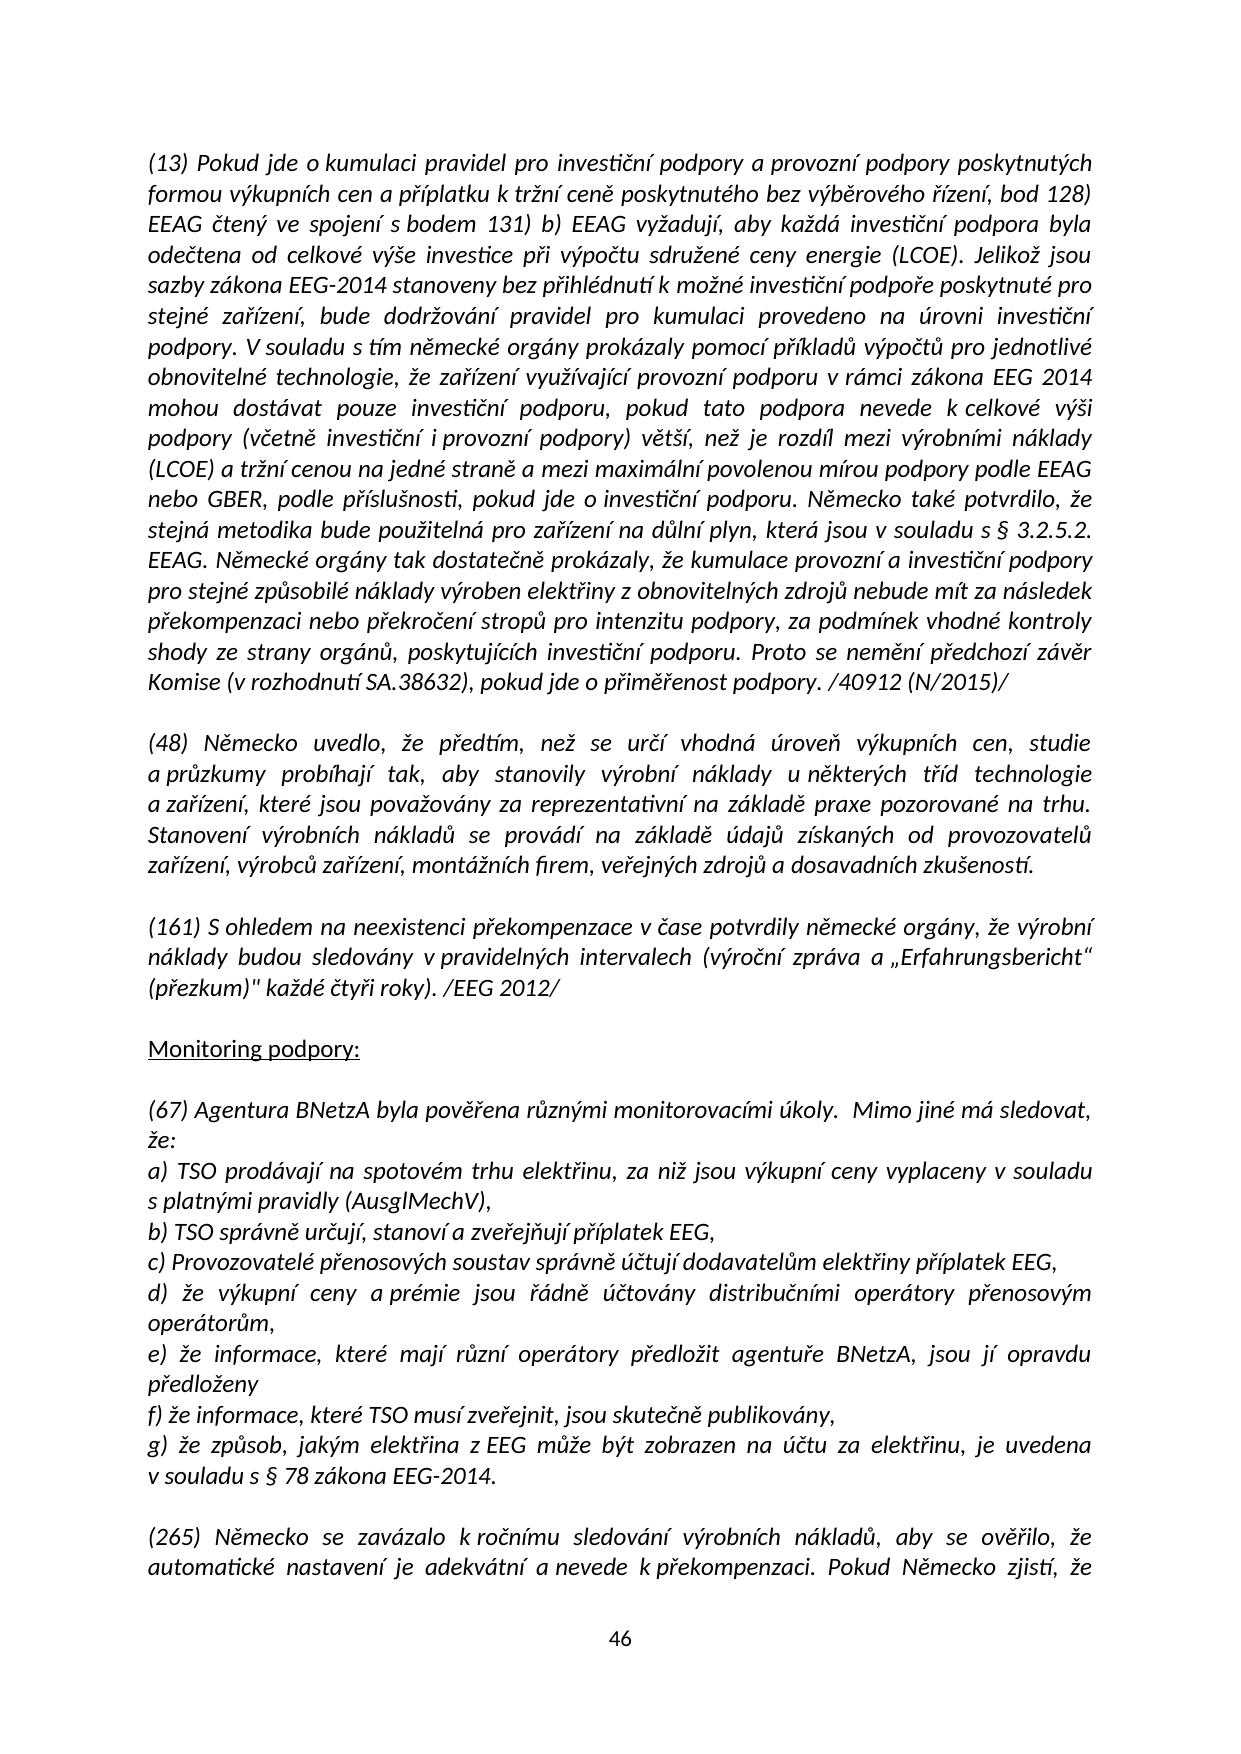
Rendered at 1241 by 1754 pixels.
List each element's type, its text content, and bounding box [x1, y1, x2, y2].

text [148, 1521, 1093, 1582]
text (67) Agentura BNetzA byla pověřena různými monitorovacími úkoly. Mimo jiné má sledovat, že: [148, 1094, 1093, 1155]
text (13) Pokud jde o kumulaci pravidel pro investiční podpory a provozní podpory poskytnutých formou výkupních cen a příplatku k tržní ceně poskytnutého bez výběrového řízení, bod 128) EEAG čtený ve spojení s bodem 131) b) EEAG vyžadují, aby každá investiční podpora byla odečtena od celkové výše investice při výpočtu sdružené ceny energie (LCOE). Jelikož jsou sazby zákona EEG-2014 stanoveny bez přihlédnutí k možné investiční podpoře poskytnuté pro stejné zařízení, bude dodržování pravidel pro kumulaci provedeno na úrovni investiční podpory. V souladu s tím německé orgány prokázaly pomocí příkladů výpočtů pro jednotlivé obnovitelné technologie, že zařízení využívající provozní podporu v rámci zákona EEG 2014 mohou dostávat pouze investiční podporu, pokud tato podpora nevede k celkové výši podpory (včetně investiční i provozní podpory) větší, než je rozdíl mezi výrobními náklady (LCOE) a tržní cenou na jedné straně a mezi maximální povolenou mírou podpory podle EEAG nebo GBER, podle příslušnosti, pokud jde o investiční podporu. Německo také potvrdilo, že stejná metodika bude použitelná pro zařízení na důlní plyn, která jsou v souladu s § 3.2.5.2. EEAG. Německé orgány tak dostatečně prokázaly, že kumulace provozní a investiční podpory pro stejné způsobilé náklady výroben elektřiny z obnovitelných zdrojů nebude mít za následek překompenzaci nebo překročení stropů pro intenzitu podpory, za podmínek vhodné kontroly shody ze strany orgánů, poskytujících investiční podporu. Proto se nemění předchozí závěr Komise (v rozhodnutí SA.38632), pokud jde o přiměřenost podpory. /40912 (N/2015)/ [148, 148, 1093, 697]
text (161) S ohledem na neexistenci překompenzace v čase potvrdily německé orgány, že výrobní náklady budou sledovány v pravidelných intervalech (výroční zpráva a „Erfahrungsbericht“ (přezkum)" každé čtyři roky). /EEG 2012/ [148, 911, 1093, 1002]
text d) že výkupní ceny a prémie jsou řádně účtovány distribučními operátory přenosovým operátorům, [148, 1277, 1093, 1338]
text c) Provozovatelé přenosových soustav správně účtují dodavatelům elektřiny příplatek EEG, [148, 1246, 1093, 1277]
text e) že informace, které mají různí operátory předložit agentuře BNetzA, jsou jí opravdu předloženy [148, 1338, 1093, 1399]
text b) TSO správně určují, stanoví a zveřejňují příplatek EEG, [148, 1216, 1093, 1246]
text (48) Německo uvedlo, že předtím, než se určí vhodná úroveň výkupních cen, studie a průzkumy probíhají tak, aby stanovily výrobní náklady u některých tříd technologie a zařízení, které jsou považovány za reprezentativní na základě praxe pozorované na trhu. Stanovení výrobních nákladů se provádí na základě údajů získaných od provozovatelů zařízení, výrobců zařízení, montážních firem, veřejných zdrojů a dosavadních zkušeností. [148, 727, 1093, 880]
text Monitoring podpory: [148, 1033, 1093, 1063]
text g) že způsob, jakým elektřina z EEG může být zobrazen na účtu za elektřinu, je uvedena v souladu s § 78 zákona EEG-2014. [148, 1429, 1093, 1491]
text a) TSO prodávají na spotovém trhu elektřinu, za niž jsou výkupní ceny vyplaceny v souladu s platnými pravidly (AusglMechV), [148, 1155, 1093, 1216]
text f) že informace, které TSO musí zveřejnit, jsou skutečně publikovány, [148, 1399, 1093, 1429]
